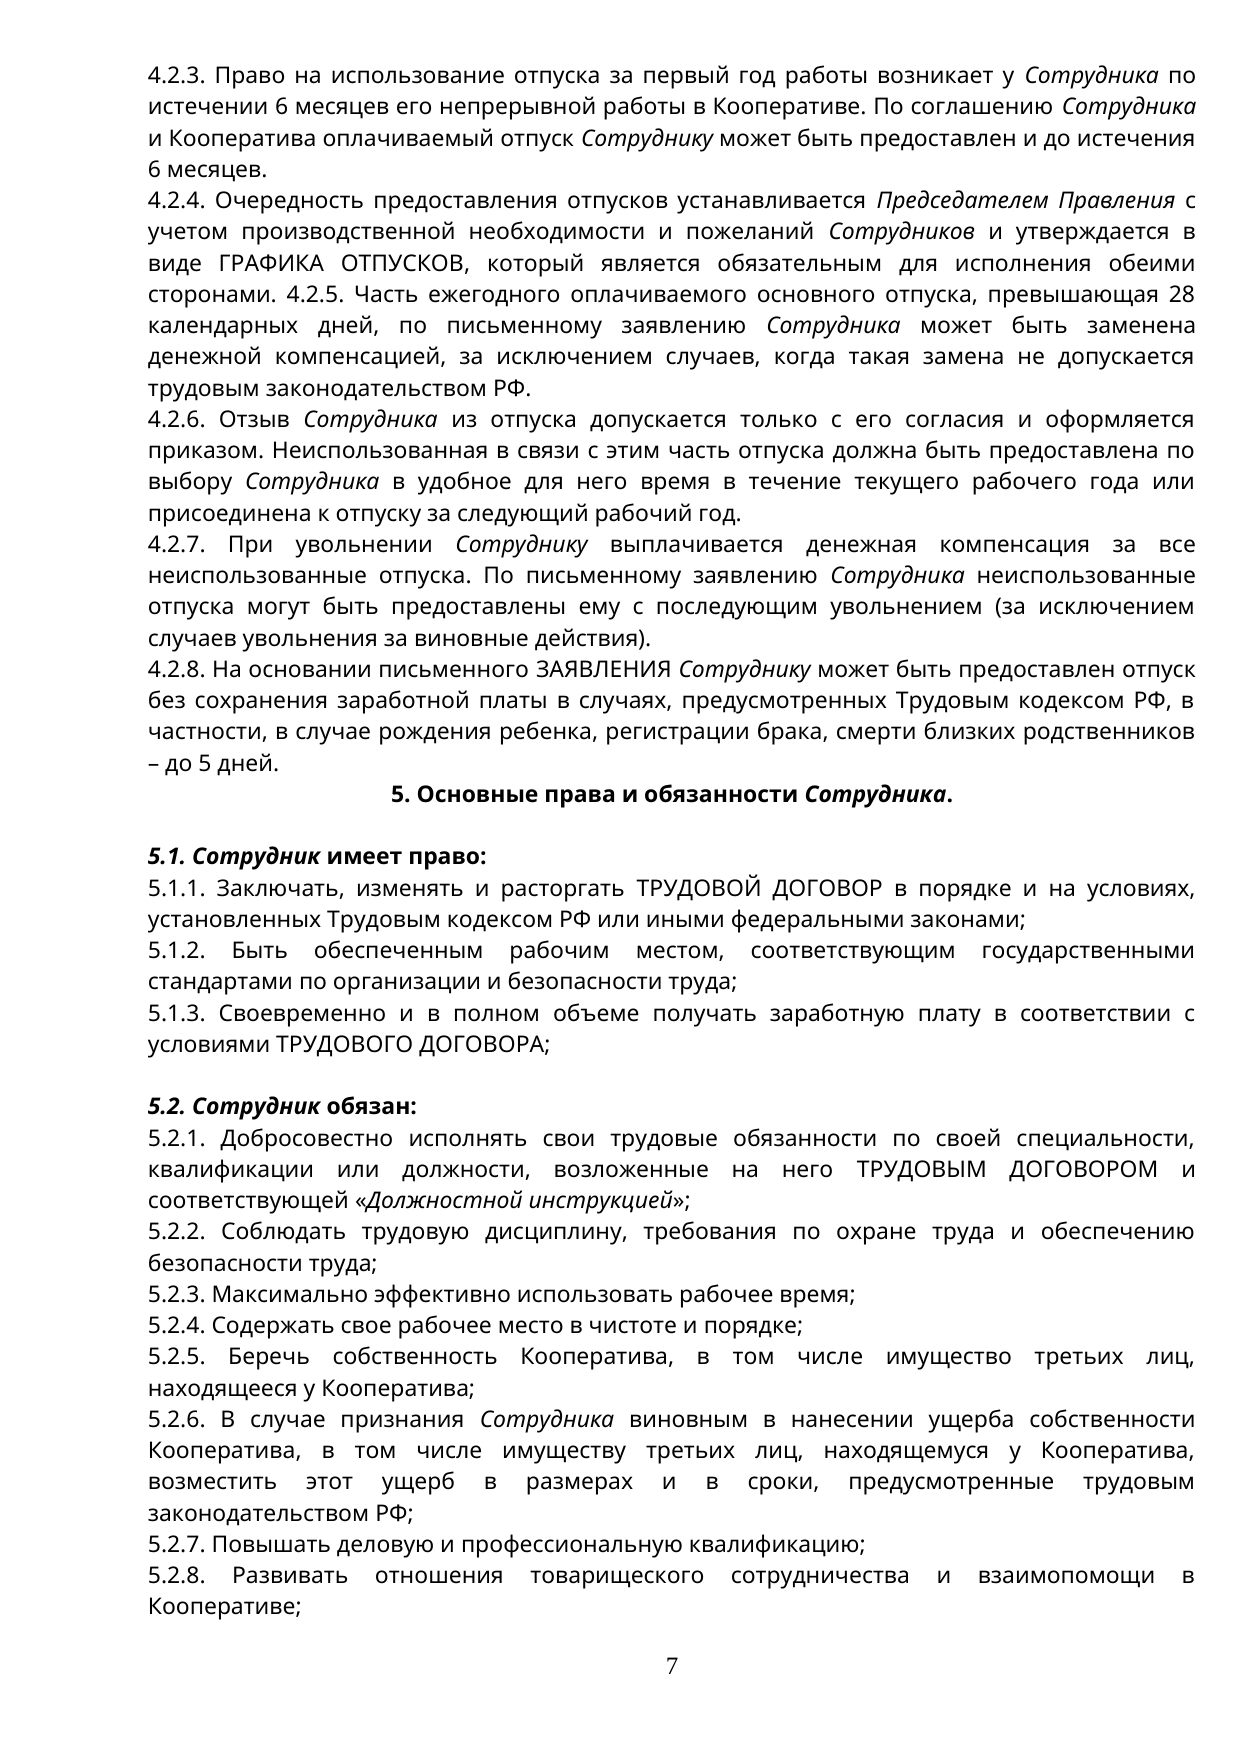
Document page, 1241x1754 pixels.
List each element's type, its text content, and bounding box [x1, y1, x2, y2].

text 4.2.7. При увольнении Сотруднику выплачивается денежная компенсация за все неиспользованные отпуска. По письменному заявлению Сотрудника неиспользованные отпуска могут быть предоставлены ему с последующим увольнением (за исключением случаев увольнения за виновные действия). [148, 528, 1196, 653]
text 5.2.7. Повышать деловую и профессиональную квалификацию; [148, 1528, 1196, 1559]
text 5.1.3. Своевременно и в полном объеме получать заработную плату в соответствии с условиями ТРУДОВОГО ДОГОВОРА; [148, 997, 1196, 1059]
text 5.2.2. Соблюдать трудовую дисциплину, требования по охране труда и обеспечению безопасности труда; [148, 1215, 1196, 1278]
text 5.1.2. Быть обеспеченным рабочим местом, соответствующим государственными стандартами по организации и безопасности труда; [148, 934, 1196, 997]
text 5.2.1. Добросовестно исполнять свои трудовые обязанности по своей специальности, квалификации или должности, возложенные на него ТРУДОВЫМ ДОГОВОРОМ и соответствующей «Должностной инструкцией»; [148, 1122, 1196, 1215]
text 5.1.1. Заключать, изменять и расторгать ТРУДОВОЙ ДОГОВОР в порядке и на условиях, установленных Трудовым кодексом РФ или иными федеральными законами; [148, 872, 1196, 934]
text 5.2.6. В случае признания Сотрудника виновным в нанесении ущерба собственности Кооператива, в том числе имуществу третьих лиц, находящемуся у Кооператива, возместить этот ущерб в размерах и в сроки, предусмотренные трудовым законодательством РФ; [148, 1403, 1196, 1528]
text 5.2.3. Максимально эффективно использовать рабочее время; [148, 1278, 1196, 1309]
text 5.2.8. Развивать отношения товарищеского сотрудничества и взаимопомощи в Кооперативе; [148, 1559, 1196, 1622]
subtitle 5. Основные права и обязанности Сотрудника. [148, 778, 1196, 809]
text 4.2.6. Отзыв Сотрудника из отпуска допускается только с его согласия и оформляется приказом. Неиспользованная в связи с этим часть отпуска должна быть предоставлена по выбору Сотрудника в удобное для него время в течение текущего рабочего года или присоединена к отпуску за следующий рабочий год. [148, 403, 1196, 528]
text 5.2.4. Содержать свое рабочее место в чистоте и порядке; [148, 1309, 1196, 1340]
text 5.2.5. Беречь собственность Кооператива, в том числе имущество третьих лиц, находящееся у Кооператива; [148, 1340, 1196, 1403]
text 5.2. Сотрудник обязан: [148, 1090, 1196, 1122]
text 5.1. Сотрудник имеет право: [148, 840, 1196, 872]
text 4.2.4. Очередность предоставления отпусков устанавливается Председателем Правления с учетом производственной необходимости и пожеланий Сотрудников и утверждается в виде ГРАФИКА ОТПУСКОВ, который является обязательным для исполнения обеими сторонами. 4.2.5. Часть ежегодного оплачиваемого основного отпуска, превышающая 28 календарных дней, по письменному заявлению Сотрудника может быть заменена денежной компенсацией, за исключением случаев, когда такая замена не допускается трудовым законодательством РФ. [148, 184, 1196, 403]
text 4.2.3. Право на использование отпуска за первый год работы возникает у Сотрудника по истечении 6 месяцев его непрерывной работы в Кооперативе. По соглашению Сотрудника и Кооператива оплачиваемый отпуск Сотруднику может быть предоставлен и до истечения 6 месяцев. [148, 59, 1196, 184]
text 4.2.8. На основании письменного ЗАЯВЛЕНИЯ Сотруднику может быть предоставлен отпуск без сохранения заработной платы в случаях, предусмотренных Трудовым кодексом РФ, в частности, в случае рождения ребенка, регистрации брака, смерти близких родственников – до 5 дней. [148, 653, 1196, 778]
